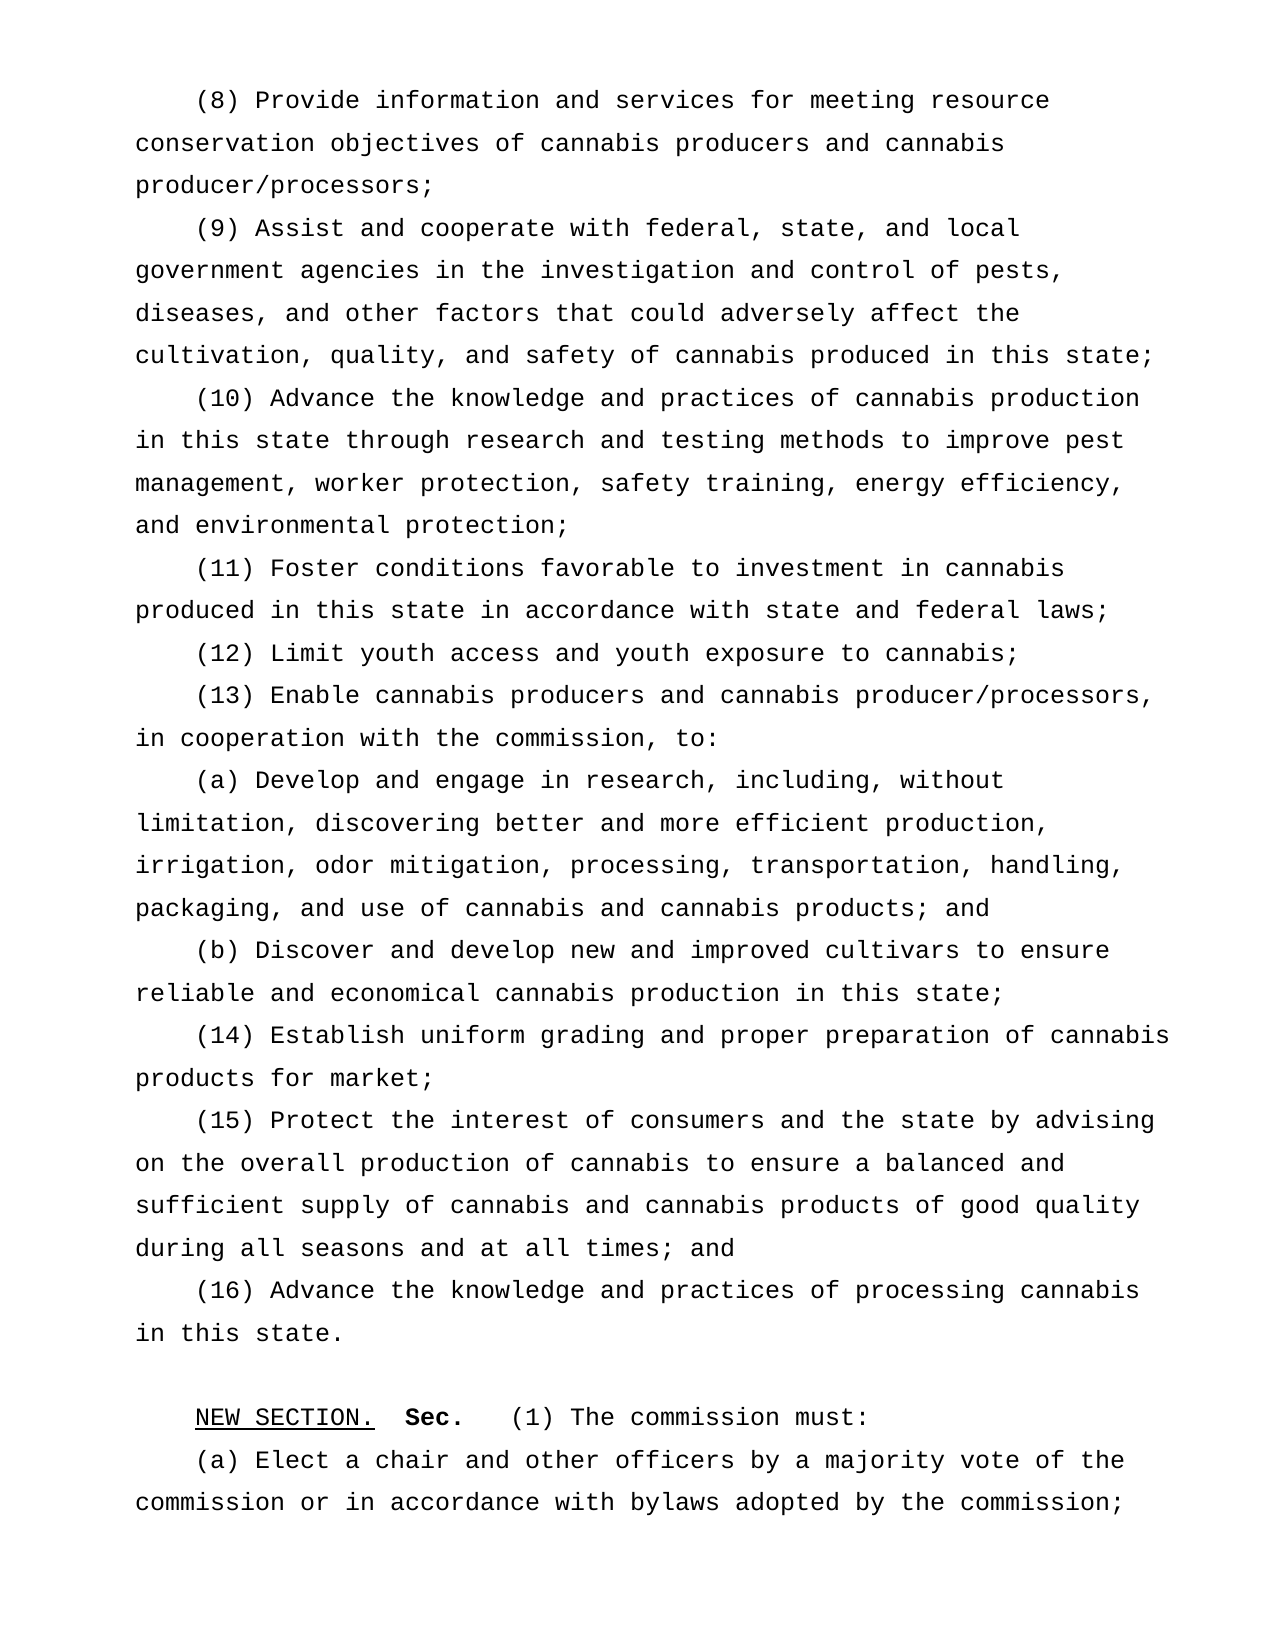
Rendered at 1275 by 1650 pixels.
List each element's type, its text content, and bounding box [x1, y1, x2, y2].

text (15) Protect the interest of consumers and the state by advising on the overall production of cannabis to ensure a balanced and sufficient supply of cannabis and cannabis products of good quality during all seasons and at all times; and [135, 1095, 1170, 1265]
text (11) Foster conditions favorable to investment in cannabis produced in this state in accordance with state and federal laws; [135, 542, 1170, 627]
text (b) Discover and develop new and improved cultivars to ensure reliable and economical cannabis production in this state; [135, 925, 1170, 1010]
text (13) Enable cannabis producers and cannabis producer/processors, in cooperation with the commission, to: [135, 670, 1170, 755]
text (8) Provide information and services for meeting resource conservation objectives of cannabis producers and cannabis producer/processors; [135, 75, 1170, 202]
text (14) Establish uniform grading and proper preparation of cannabis products for market; [135, 1010, 1170, 1095]
text (a) Elect a chair and other officers by a majority vote of the commission or in accordance with bylaws adopted by the commission; [135, 1434, 1170, 1519]
text (a) Develop and engage in research, including, without limitation, discovering better and more efficient production, irrigation, odor mitigation, processing, transportation, handling, packaging, and use of cannabis and cannabis products; and [135, 755, 1170, 925]
text (10) Advance the knowledge and practices of cannabis production in this state through research and testing methods to improve pest management, worker protection, safety training, energy efficiency, and environmental protection; [135, 372, 1170, 542]
text (9) Assist and cooperate with federal, state, and local government agencies in the investigation and control of pests, diseases, and other factors that could adversely affect the cultivation, quality, and safety of cannabis produced in this state; [135, 202, 1170, 372]
text (12) Limit youth access and youth exposure to cannabis; [135, 627, 1170, 670]
text (16) Advance the knowledge and practices of processing cannabis in this state. [135, 1265, 1170, 1350]
text NEW SECTION. Sec. (1) The commission must: [135, 1392, 1170, 1434]
